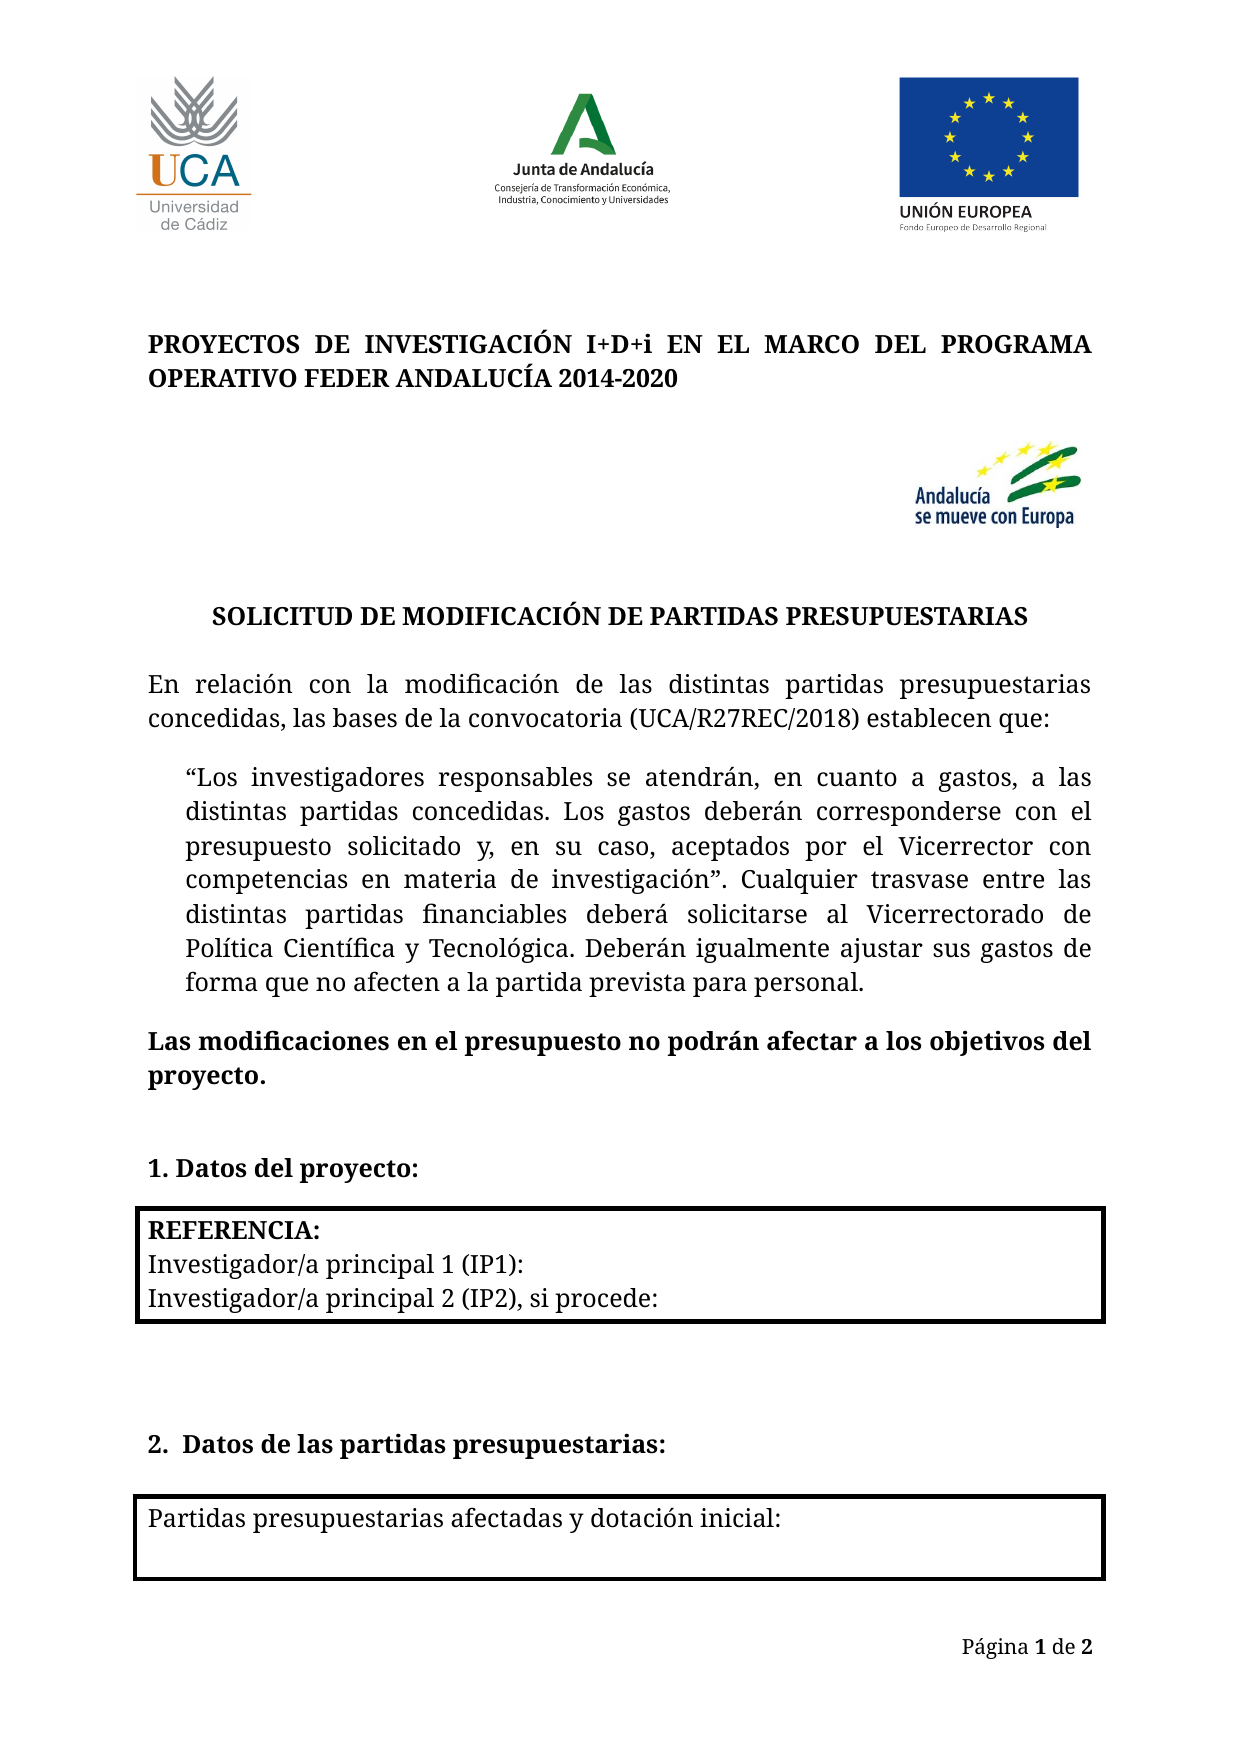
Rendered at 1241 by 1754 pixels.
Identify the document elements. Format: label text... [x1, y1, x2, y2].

text 1. Datos del proyecto: [148, 1151, 1092, 1185]
text “Los investigadores responsables se atendrán, en cuanto a gastos, a las distintas partidas concedidas. Los gastos deberán corresponderse con el presupuesto solicitado y, en su caso, aceptados por el Vicerrector con competencias en materia de investigación”. Cualquier trasvase entre las distintas partidas financiables deberá solicitarse al Vicerrectorado de Política Científica y Tecnológica. Deberán igualmente ajustar sus gastos de forma que no afecten a la partida prevista para personal. [185, 760, 1092, 998]
text Las modificaciones en el presupuesto no podrán afectar a los objetivos del proyecto. [148, 1023, 1092, 1092]
text PROYECTOS DE INVESTIGACIÓN I+D+i EN EL MARCO DEL PROGRAMA OPERATIVO FEDER ANDALUCÍA 2014-2020 [148, 326, 1092, 394]
text SOLICITUD DE MODIFICACIÓN DE PARTIDAS PRESUPUESTARIAS [148, 599, 1092, 633]
text En relación con la modificación de las distintas partidas presupuestarias concedidas, las bases de la convocatoria (UCA/R27REC/2018) establecen que: [148, 667, 1092, 735]
text REFERENCIA: [140, 1211, 1101, 1247]
picture [136, 76, 252, 230]
text Investigador/a principal 1 (IP1): [148, 1247, 1092, 1274]
text Investigador/a principal 2 (IP2), si procede: [140, 1274, 1101, 1319]
picture [915, 441, 1082, 528]
text 2. Datos de las partidas presupuestarias: [148, 1426, 1092, 1460]
text Partidas presupuestarias afectadas y dotación inicial: [137, 1499, 1101, 1535]
picture [490, 85, 672, 211]
picture [896, 75, 1082, 232]
